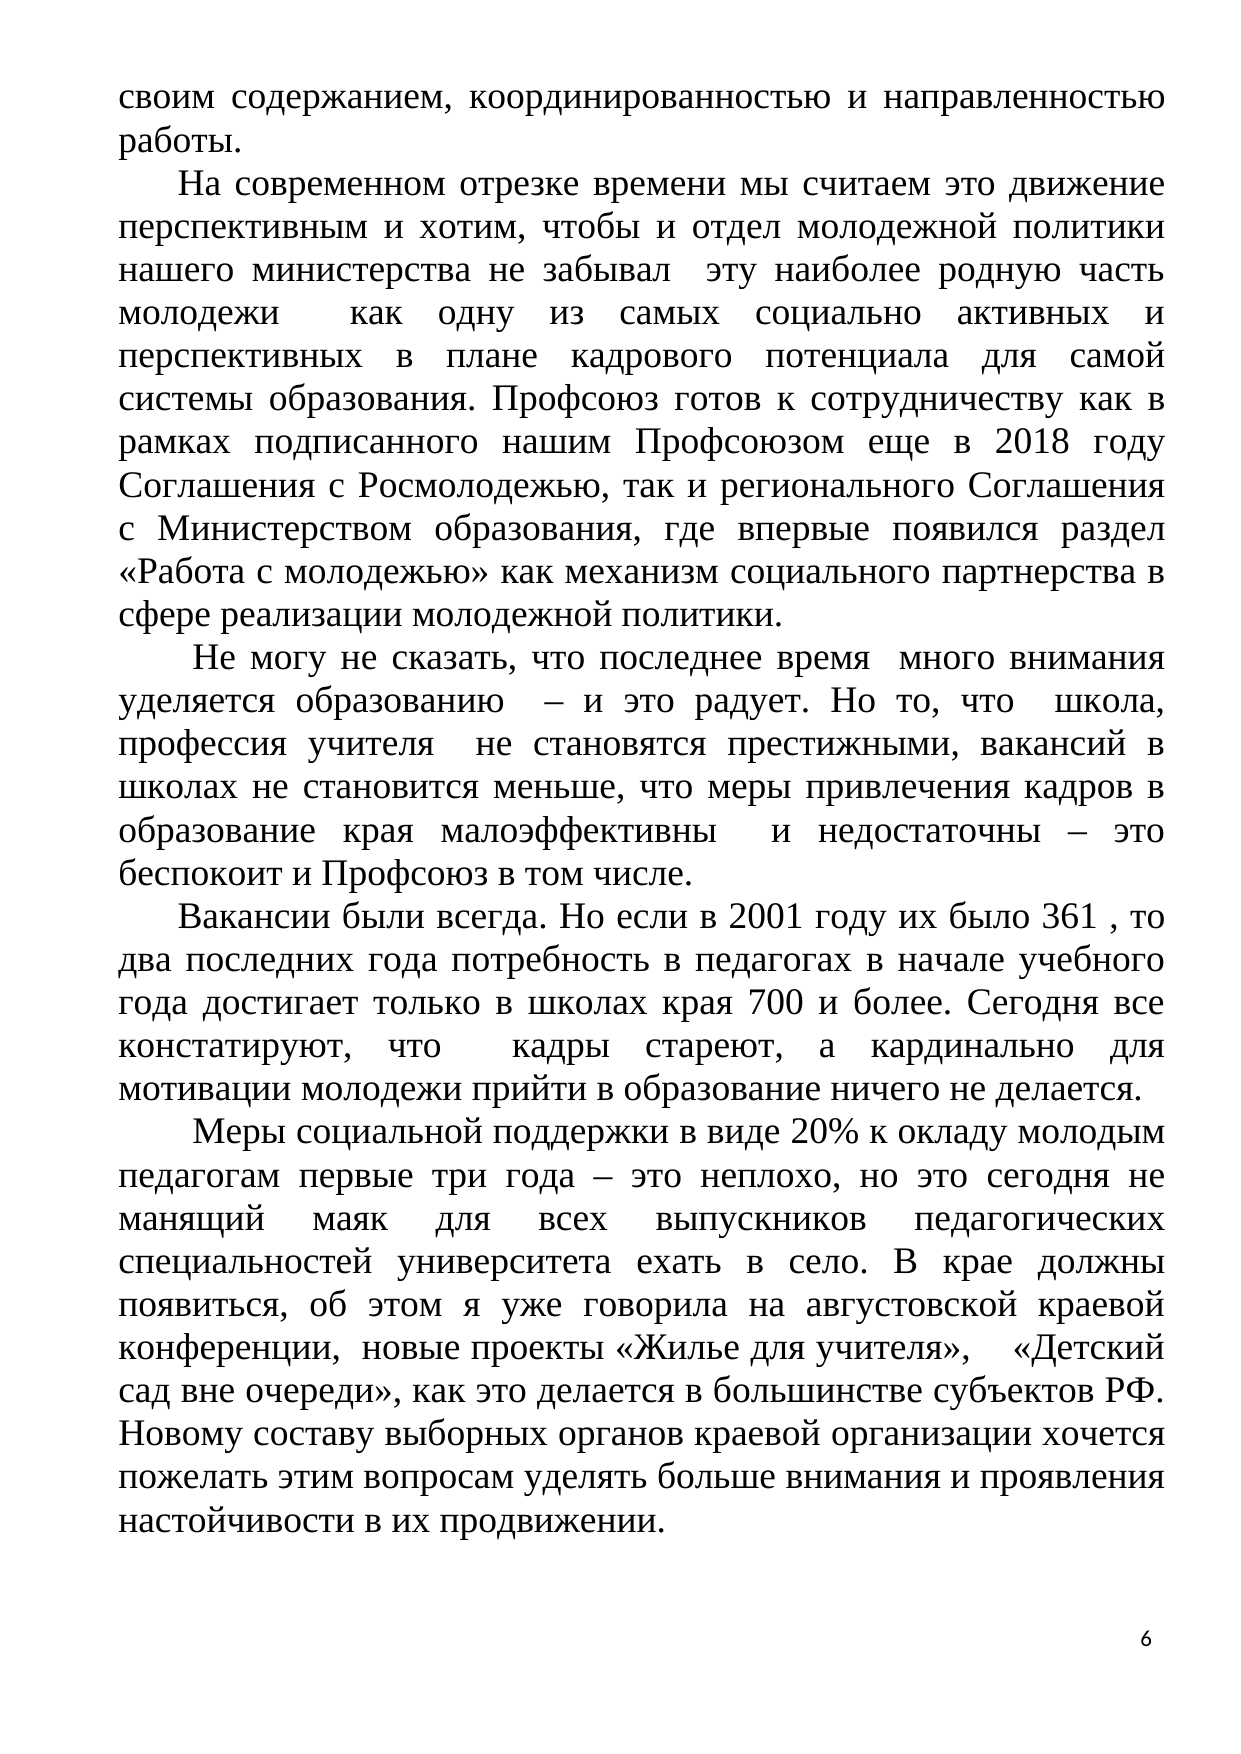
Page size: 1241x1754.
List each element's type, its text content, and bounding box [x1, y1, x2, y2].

text Меры социальной поддержки в виде 20% к окладу молодым педагогам первые три года – это неплохо, но это сегодня не манящий маяк для всех выпускников педагогических специальностей университета ехать в село. В крае должны появиться, об этом я уже говорила на августовской краевой конференции, новые проекты «Жилье для учителя», «Детский сад вне очереди», как это делается в большинстве субъектов РФ. Новому составу выборных органов краевой организации хочется пожелать этим вопросам уделять больше внимания и проявления настойчивости в их продвижении. [118, 1109, 1167, 1540]
text На современном отрезке времени мы считаем это движение перспективным и хотим, чтобы и отдел молодежной политики нашего министерства не забывал эту наиболее родную часть молодежи как одну из самых социально активных и перспективных в плане кадрового потенциала для самой системы образования. Профсоюз готов к сотрудничеству как в рамках подписанного нашим Профсоюзом еще в 2018 году Соглашения с Росмолодежью, так и регионального Соглашения с Министерством образования, где впервые появился раздел «Работа с молодежью» как механизм социального партнерства в сфере реализации молодежной политики. [118, 160, 1167, 634]
list Вакансии были всегда. Но если в 2001 году их было 361 , то два последних года потребность в педагогах в начале учебного года достигает только в школах края 700 и более. Сегодня все констатируют, что кадры стареют, а кардинально для мотивации молодежи прийти в образование ничего не делается. [118, 893, 1167, 1109]
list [118, 74, 1167, 160]
text Не могу не сказать, что последнее время много внимания уделяется образованию – и это радует. Но то, что школа, профессия учителя не становятся престижными, вакансий в школах не становится меньше, что меры привлечения кадров в образование края малоэффективны и недостаточны – это беспокоит и Профсоюз в том числе. [118, 634, 1167, 893]
